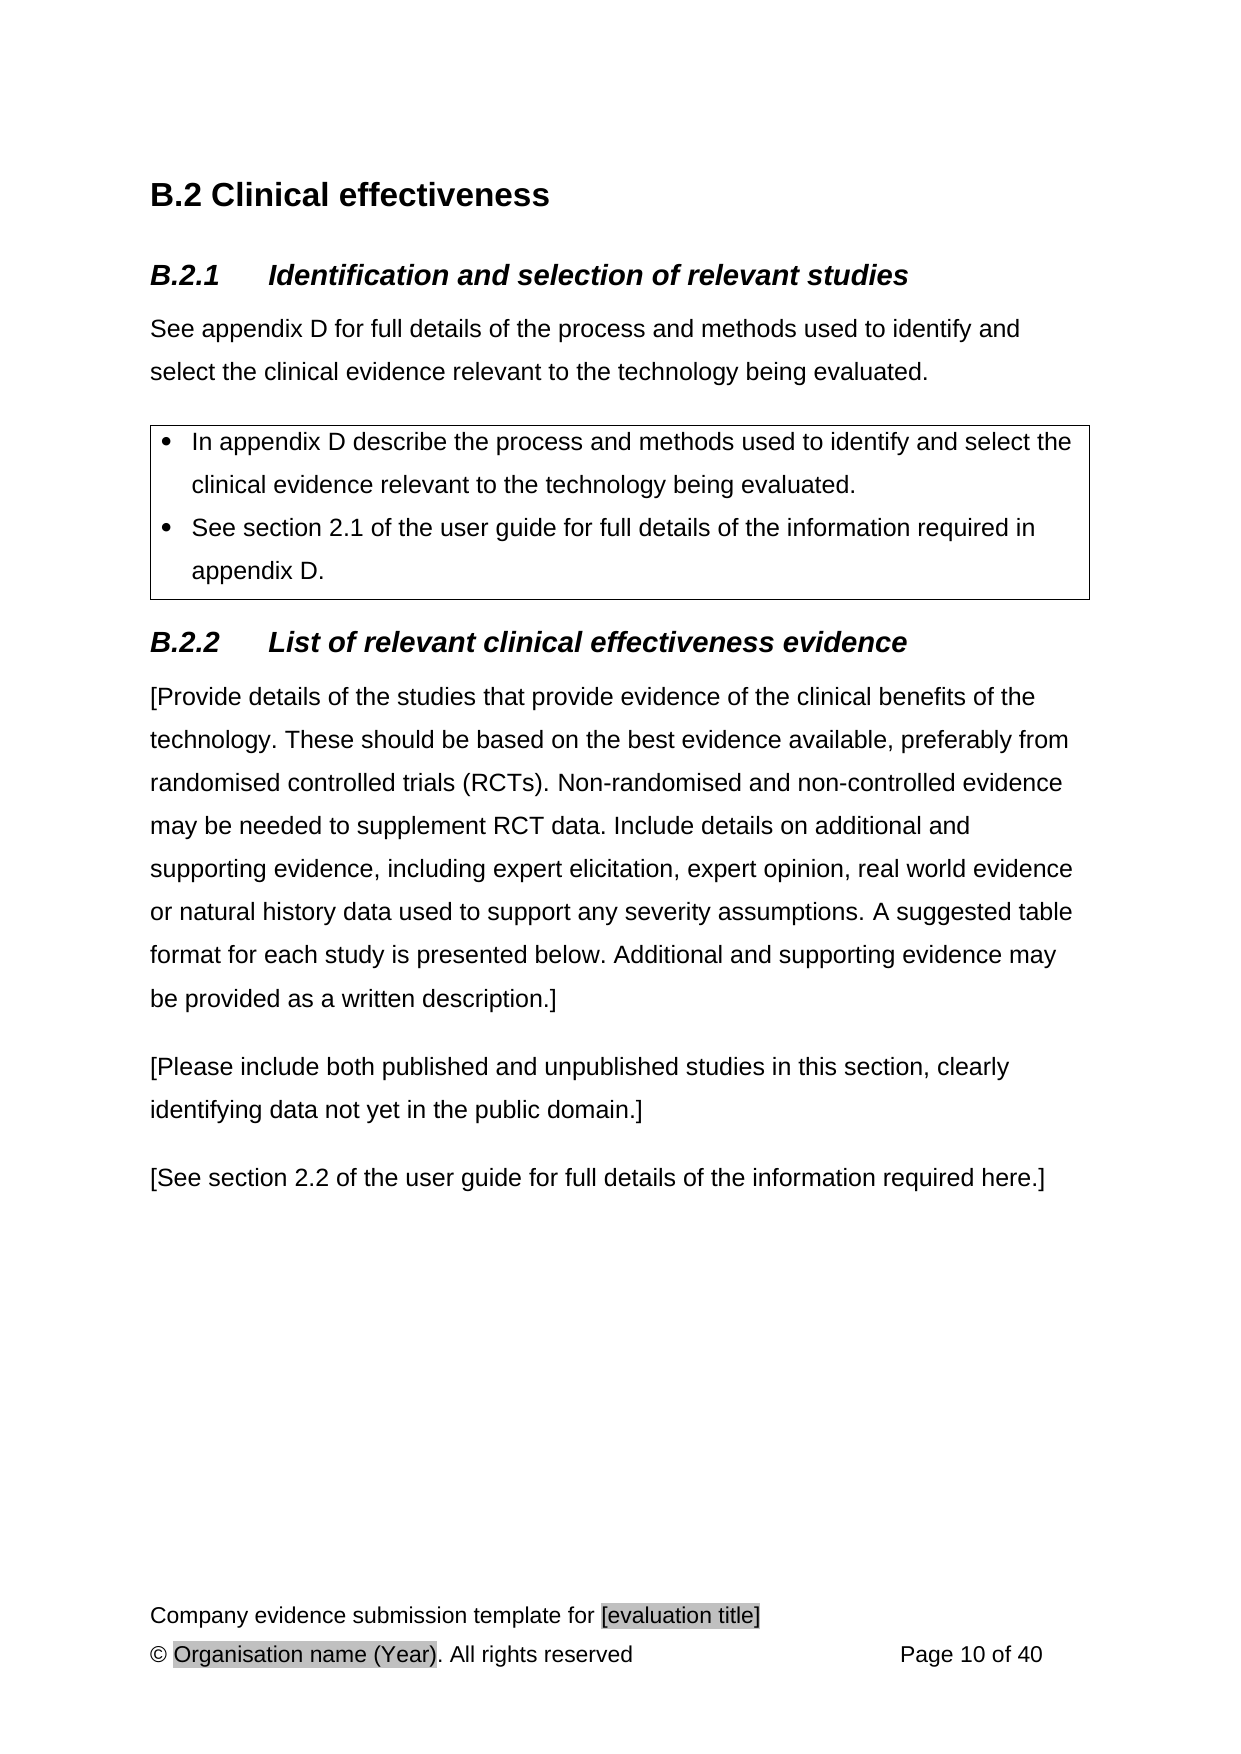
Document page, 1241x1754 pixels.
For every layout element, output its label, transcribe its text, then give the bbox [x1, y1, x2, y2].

text [See section 2.2 of the user guide for full details of the information required here.] [150, 1163, 1090, 1192]
subtitle B.2 Clinical effectiveness [150, 175, 1090, 213]
table_header In appendix D describe the process and methods used to identify and select the clinical evidence relevant to the technology being evaluated. See section 2.1 of the user guide for full details of the information required in appendix D. [151, 426, 1089, 599]
subtitle B.2.1 Identification and selection of relevant studies [150, 258, 1090, 291]
text [Provide details of the studies that provide evidence of the clinical benefits of the technology. These should be based on the best evidence available, preferably from randomised controlled trials (RCTs). Non-randomised and non-controlled evidence may be needed to supplement RCT data. Include details on additional and supporting evidence, including expert elicitation, expert opinion, real world evidence or natural history data used to support any severity assumptions. A suggested table format for each study is presented below. Additional and supporting evidence may be provided as a written description.] [150, 682, 1090, 1012]
subtitle B.2.2 List of relevant clinical effectiveness evidence [150, 625, 1090, 659]
text See appendix D for full details of the process and methods used to identify and select the clinical evidence relevant to the technology being evaluated. [150, 314, 1090, 386]
text [Please include both published and unpublished studies in this section, clearly identifying data not yet in the public domain.] [150, 1052, 1090, 1123]
